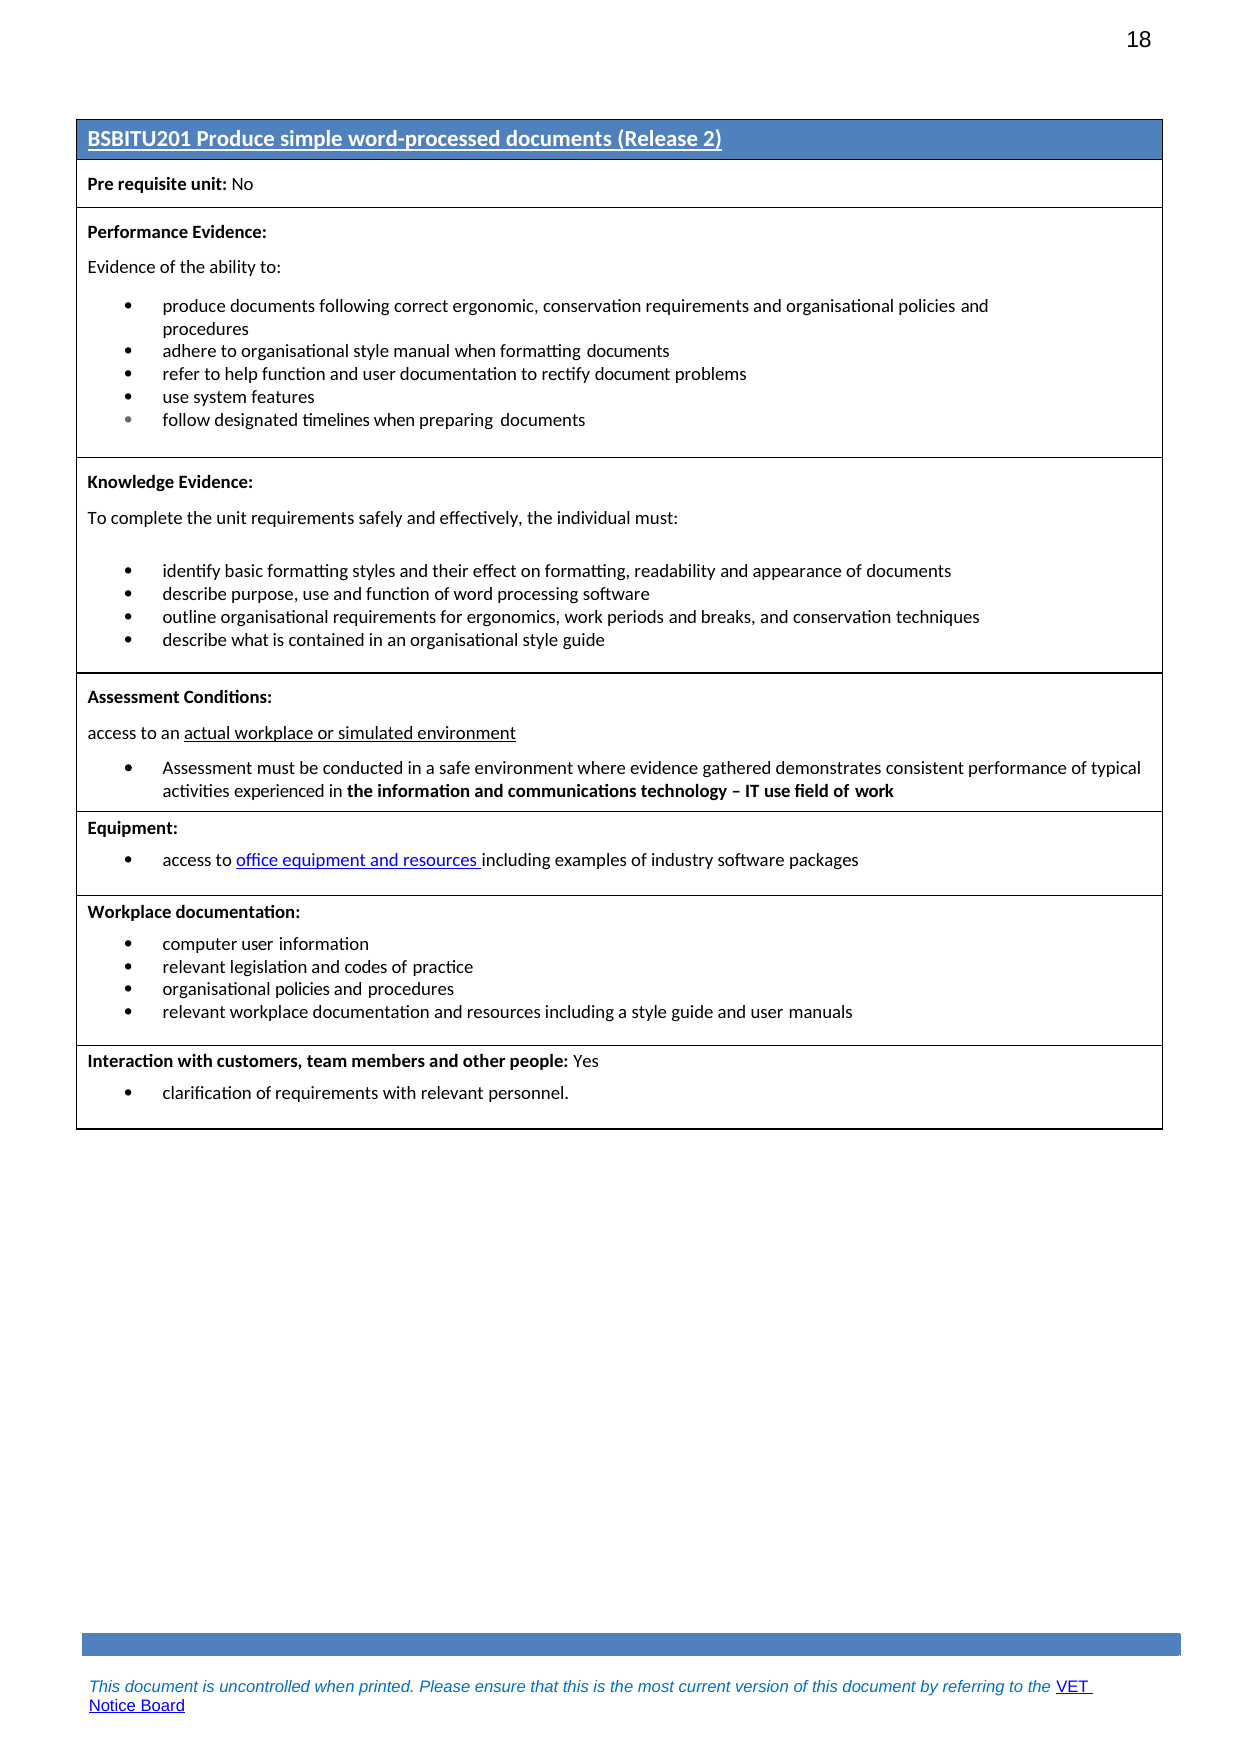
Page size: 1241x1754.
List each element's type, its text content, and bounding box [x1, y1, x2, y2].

table_header BSBITU201 Produce simple word-processed documents (Release 2) [77, 120, 1162, 159]
table_cell Performance Evidence: Evidence of the ability to: produce documents following correct ergonomic, conservation requirements and organisational policies and procedures adhere to organisational style manual when formatting documents refer to help function and user documentation to rectify document problems use system features follow designated timelines when preparing documents [77, 208, 1162, 457]
table_cell Assessment Conditions: access to an actual workplace or simulated environment Assessment must be conducted in a safe environment where evidence gathered demonstrates consistent performance of typical activities experienced in the information and communications technology – IT use field of work [77, 674, 1162, 811]
table_cell Workplace documentation: computer user information relevant legislation and codes of practice organisational policies and procedures relevant workplace documentation and resources including a style guide and user manuals [77, 896, 1162, 1044]
table_cell Knowledge Evidence: To complete the unit requirements safely and effectively, the individual must: identify basic formatting styles and their effect on formatting, readability and appearance of documents describe purpose, use and function of word processing software outline organisational requirements for ergonomics, work periods and breaks, and conservation techniques describe what is contained in an organisational style guide [77, 458, 1162, 672]
table_cell Interaction with customers, team members and other people: Yes clarification of requirements with relevant personnel. [77, 1046, 1162, 1128]
table_cell Equipment: access to office equipment and resources including examples of industry software packages [77, 812, 1162, 895]
table_cell Pre requisite unit: No [77, 160, 1162, 207]
